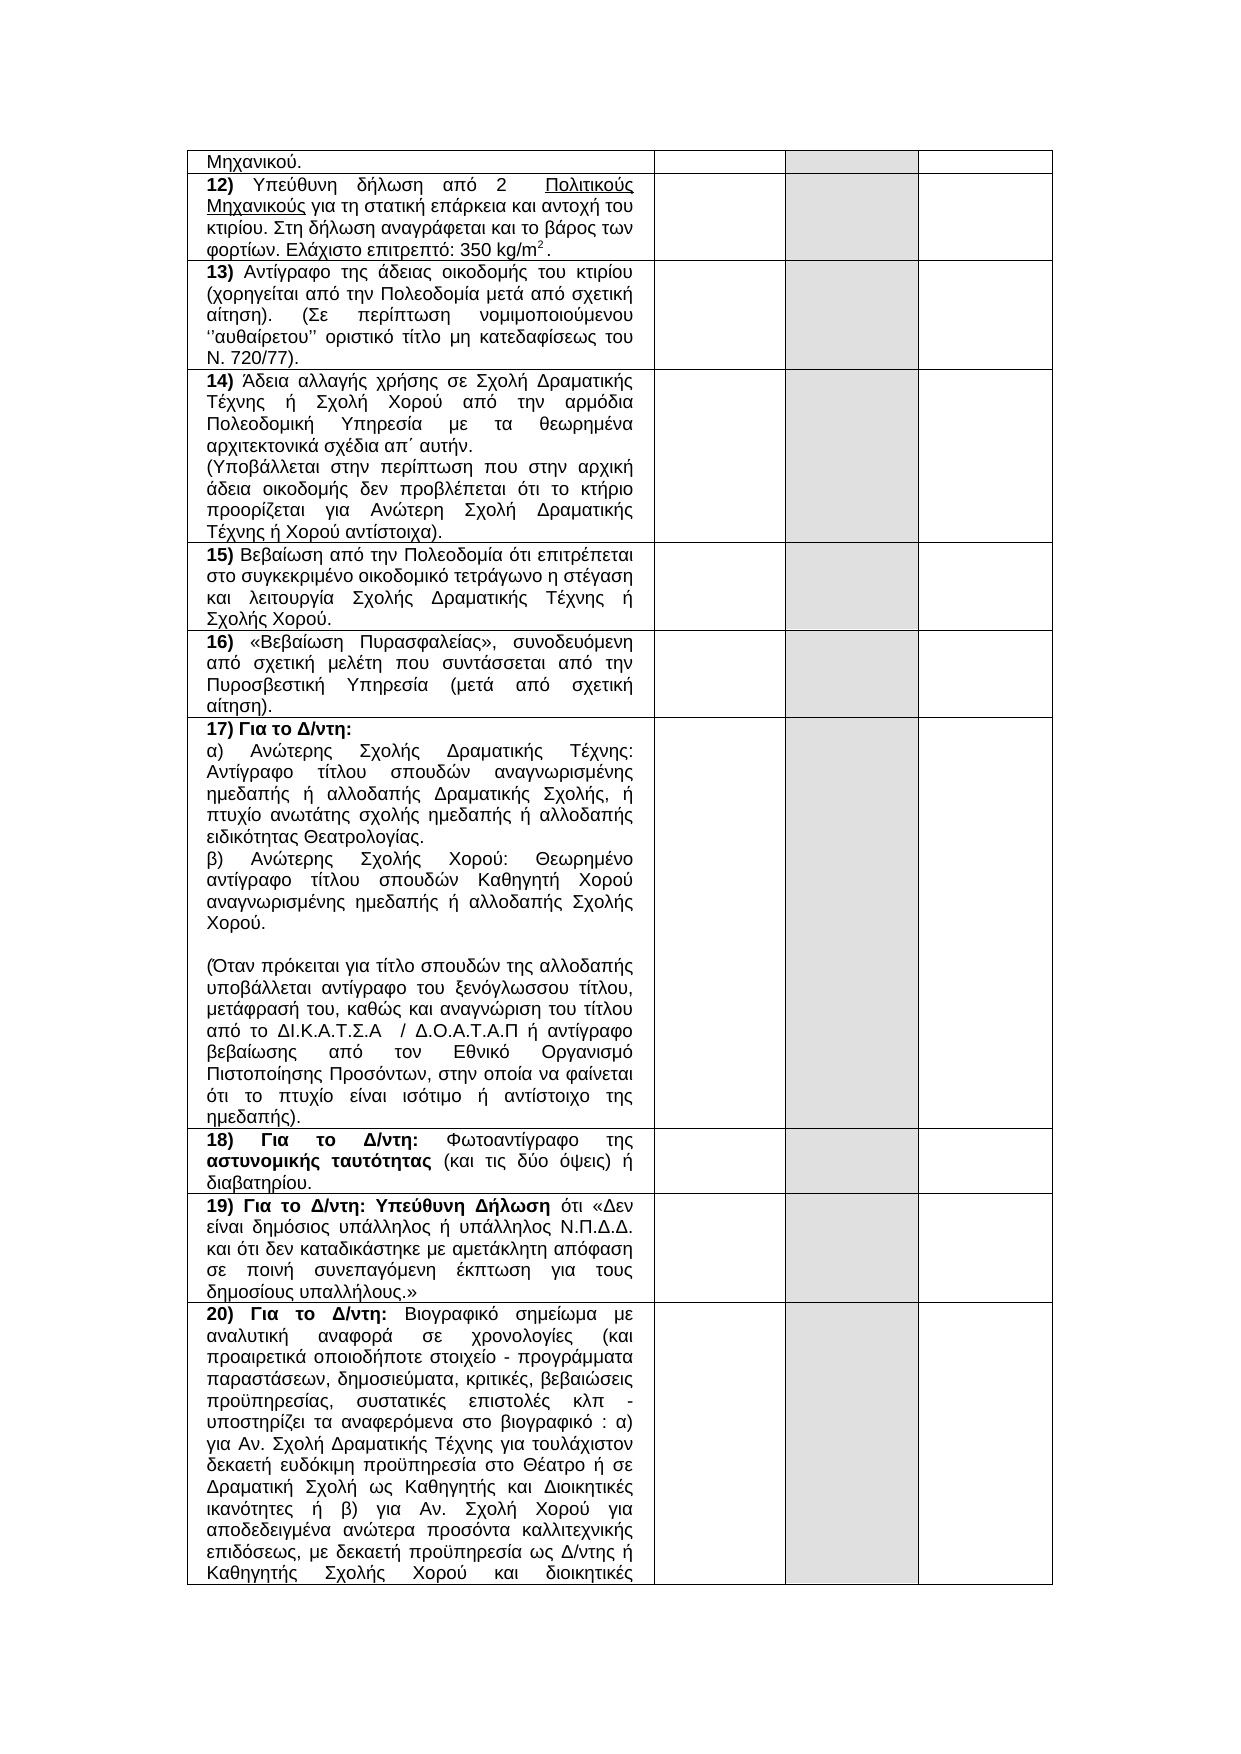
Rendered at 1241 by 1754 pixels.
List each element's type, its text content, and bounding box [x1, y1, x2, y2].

table_cell [655, 370, 785, 542]
table_cell [919, 370, 1052, 542]
table_cell 17) Για το Δ/ντη: α) Ανώτερης Σχολής Δραματικής Τέχνης: Αντίγραφο τίτλου σπουδών αναγνωρισμένης ημεδαπής ή αλλοδαπής Δραματικής Σχολής, ή πτυχίο ανωτάτης σχολής ημεδαπής ή αλλοδαπής ειδικότητας Θεατρολογίας. β) Ανώτερης Σχολής Χορού: Θεωρημένο αντίγραφο τίτλου σπουδών Καθηγητή Χορού αναγνωρισμένης ημεδαπής ή αλλοδαπής Σχολής Χορού. (Όταν πρόκειται για τίτλο σπουδών της αλλοδαπής υποβάλλεται αντίγραφο του ξενόγλωσσου τίτλου, μετάφρασή του, καθώς και αναγνώριση του τίτλου από το ΔΙ.Κ.Α.Τ.Σ.Α / Δ.Ο.Α.Τ.Α.Π ή αντίγραφο βεβαίωσης από τον Εθνικό Οργανισμό Πιστοποίησης Προσόντων, στην οποία να φαίνεται ότι το πτυχίο είναι ισότιμο ή αντίστοιχο της ημεδαπής). [188, 718, 654, 1128]
table_cell [919, 631, 1052, 717]
table_cell [655, 1303, 785, 1583]
table_cell [655, 718, 785, 1128]
table_cell [655, 543, 785, 629]
table_cell 15) Βεβαίωση από την Πολεοδομία ότι επιτρέπεται στο συγκεκριμένο οικοδομικό τετράγωνο η στέγαση και λειτουργία Σχολής Δραματικής Τέχνης ή Σχολής Χορού. [188, 543, 654, 629]
table_cell [786, 151, 918, 173]
table_cell [919, 261, 1052, 369]
table_cell [655, 1194, 785, 1302]
table_cell [786, 370, 918, 542]
table_cell [655, 151, 785, 173]
table_cell [919, 543, 1052, 629]
table_cell [786, 1194, 918, 1302]
table_cell 13) Αντίγραφο της άδειας οικοδομής του κτιρίου (χορηγείται από την Πολεοδομία μετά από σχετική αίτηση). (Σε περίπτωση νομιμοποιούμενου ‘’αυθαίρετου’’ οριστικό τίτλο μη κατεδαφίσεως του Ν. 720/77). [188, 261, 654, 369]
table_cell [655, 631, 785, 717]
table_cell [919, 718, 1052, 1128]
table_cell [786, 1303, 918, 1583]
table_cell [919, 1194, 1052, 1302]
table_cell [786, 718, 918, 1128]
table_cell [655, 174, 785, 260]
table_cell [919, 151, 1052, 173]
table_cell [786, 543, 918, 629]
table_cell [919, 1303, 1052, 1583]
table_cell [786, 174, 918, 260]
table_cell 16) «Βεβαίωση Πυρασφαλείας», συνοδευόμενη από σχετική μελέτη που συντάσσεται από την Πυροσβεστική Υπηρεσία (μετά από σχετική αίτηση). [188, 631, 654, 717]
table_cell 19) Για το Δ/ντη: Υπεύθυνη Δήλωση ότι «Δεν είναι δημόσιος υπάλληλος ή υπάλληλος Ν.Π.Δ.Δ. και ότι δεν καταδικάστηκε με αμετάκλητη απόφαση σε ποινή συνεπαγόμενη έκπτωση για τους δημοσίους υπαλλήλους.» [188, 1194, 654, 1302]
table_cell [655, 1129, 785, 1193]
table_cell [919, 1129, 1052, 1193]
table_cell [786, 261, 918, 369]
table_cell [188, 151, 654, 173]
table_cell [919, 174, 1052, 260]
table_cell [655, 261, 785, 369]
table_cell 12) Υπεύθυνη δήλωση από 2 Πολιτικούς Μηχανικούς για τη στατική επάρκεια και αντοχή του κτιρίου. Στη δήλωση αναγράφεται και το βάρος των φορτίων. Ελάχιστο επιτρεπτό: 350 kg/m2 . [188, 174, 654, 260]
table_cell [786, 1129, 918, 1193]
table_cell 18) Για το Δ/ντη: Φωτοαντίγραφο της αστυνομικής ταυτότητας (και τις δύο όψεις) ή διαβατηρίου. [188, 1129, 654, 1193]
table_cell [786, 631, 918, 717]
table_cell 14) Άδεια αλλαγής χρήσης σε Σχολή Δραματικής Τέχνης ή Σχολή Χορού από την αρμόδια Πολεοδομική Υπηρεσία με τα θεωρημένα αρχιτεκτονικά σχέδια απ΄ αυτήν. (Υποβάλλεται στην περίπτωση που στην αρχική άδεια οικοδομής δεν προβλέπεται ότι το κτήριο προορίζεται για Ανώτερη Σχολή Δραματικής Τέχνης ή Χορού αντίστοιχα). [188, 370, 654, 542]
